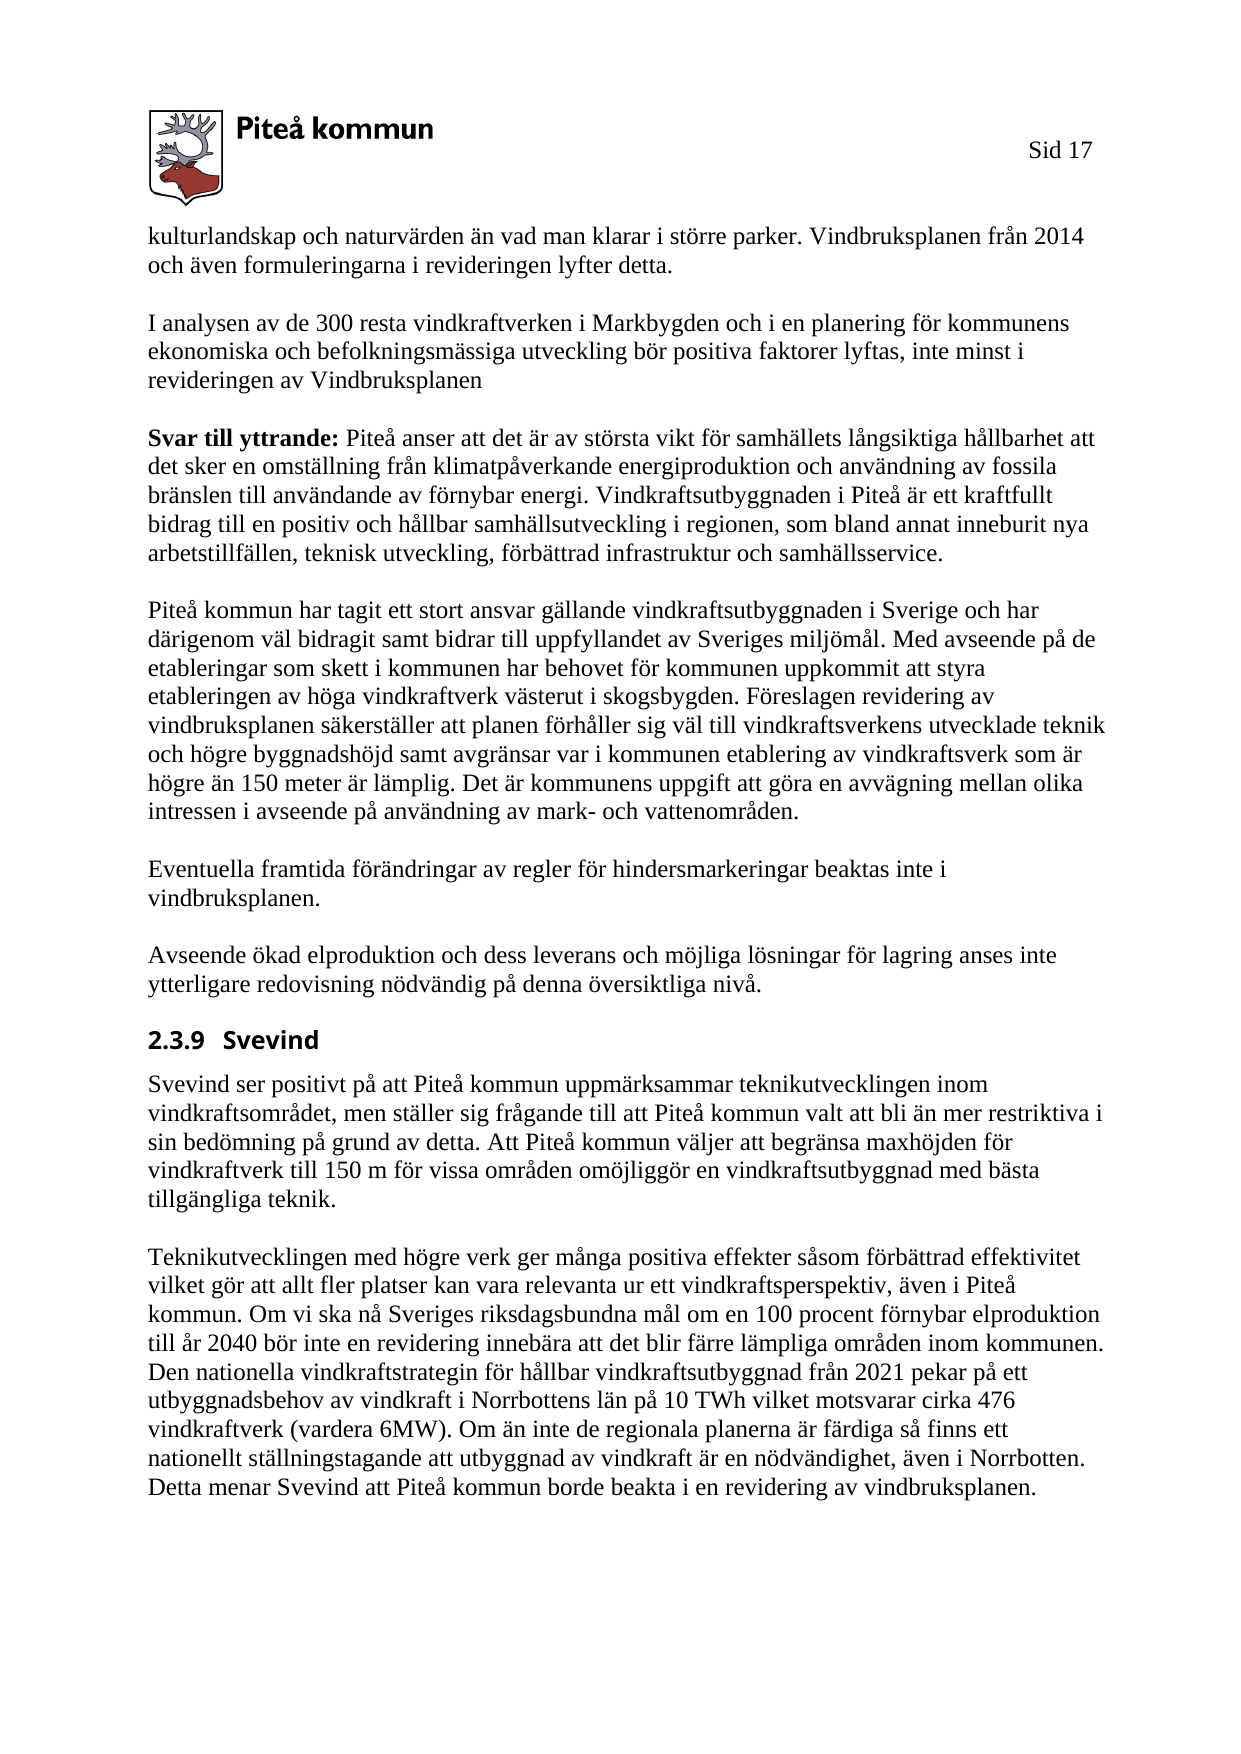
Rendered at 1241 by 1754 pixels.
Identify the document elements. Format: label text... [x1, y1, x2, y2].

text Svevind ser positivt på att Piteå kommun uppmärksammar teknikutvecklingen inom vindkraftsområdet, men ställer sig frågande till att Piteå kommun valt att bli än mer restriktiva i sin bedömning på grund av detta. Att Piteå kommun väljer att begränsa maxhöjden för vindkraftverk till 150 m för vissa områden omöjliggör en vindkraftsutbyggnad med bästa tillgängliga teknik. [148, 1069, 1107, 1213]
text Eventuella framtida förändringar av regler för hindersmarkeringar beaktas inte i vindbruksplanen. [148, 854, 1107, 911]
picture [147, 108, 435, 208]
text Avseende ökad elproduktion och dess leverans och möjliga lösningar för lagring anses inte ytterligare redovisning nödvändig på denna översiktliga nivå. [148, 940, 1107, 998]
text Piteå kommun har tagit ett stort ansvar gällande vindkraftsutbyggnaden i Sverige och har därigenom väl bidragit samt bidrar till uppfyllandet av Sveriges miljömål. Med avseende på de etableringar som skett i kommunen har behovet för kommunen uppkommit att styra etableringen av höga vindkraftverk västerut i skogsbygden. Föreslagen revidering av vindbruksplanen säkerställer att planen förhåller sig väl till vindkraftsverkens utvecklade teknik och högre byggnadshöjd samt avgränsar var i kommunen etablering av vindkraftsverk som är högre än 150 meter är lämplig. Det är kommunens uppgift att göra en avvägning mellan olika intressen i avseende på användning av mark- och vattenområden. [148, 595, 1107, 825]
text Teknikutvecklingen med högre verk ger många positiva effekter såsom förbättrad effektivitet vilket gör att allt fler platser kan vara relevanta ur ett vindkraftsperspektiv, även i Piteå kommun. Om vi ska nå Sveriges riksdagsbundna mål om en 100 procent förnybar elproduktion till år 2040 bör inte en revidering innebära att det blir färre lämpliga områden inom kommunen. Den nationella vindkraftstrategin för hållbar vindkraftsutbyggnad från 2021 pekar på ett utbyggnadsbehov av vindkraft i Norrbottens län på 10 TWh vilket motsvarar cirka 476 vindkraftverk (vardera 6MW). Om än inte de regionala planerna är färdiga så finns ett nationellt ställningstagande att utbyggnad av vindkraft är en nödvändighet, även i Norrbotten. Detta menar Svevind att Piteå kommun borde beakta i en revidering av vindbruksplanen. [148, 1242, 1107, 1500]
text I analysen av de 300 resta vindkraftverken i Markbygden och i en planering för kommunens ekonomiska och befolkningsmässiga utveckling bör positiva faktorer lyftas, inte minst i revideringen av Vindbruksplanen [148, 308, 1107, 394]
subtitle Svevind [148, 1023, 1107, 1057]
text Svar till yttrande: Piteå anser att det är av största vikt för samhällets långsiktiga hållbarhet att det sker en omställning från klimatpåverkande energiproduktion och användning av fossila bränslen till användande av förnybar energi. Vindkraftsutbyggnaden i Piteå är ett kraftfullt bidrag till en positiv och hållbar samhällsutveckling i regionen, som bland annat inneburit nya arbetstillfällen, teknisk utveckling, förbättrad infrastruktur och samhällsservice. [148, 423, 1107, 566]
